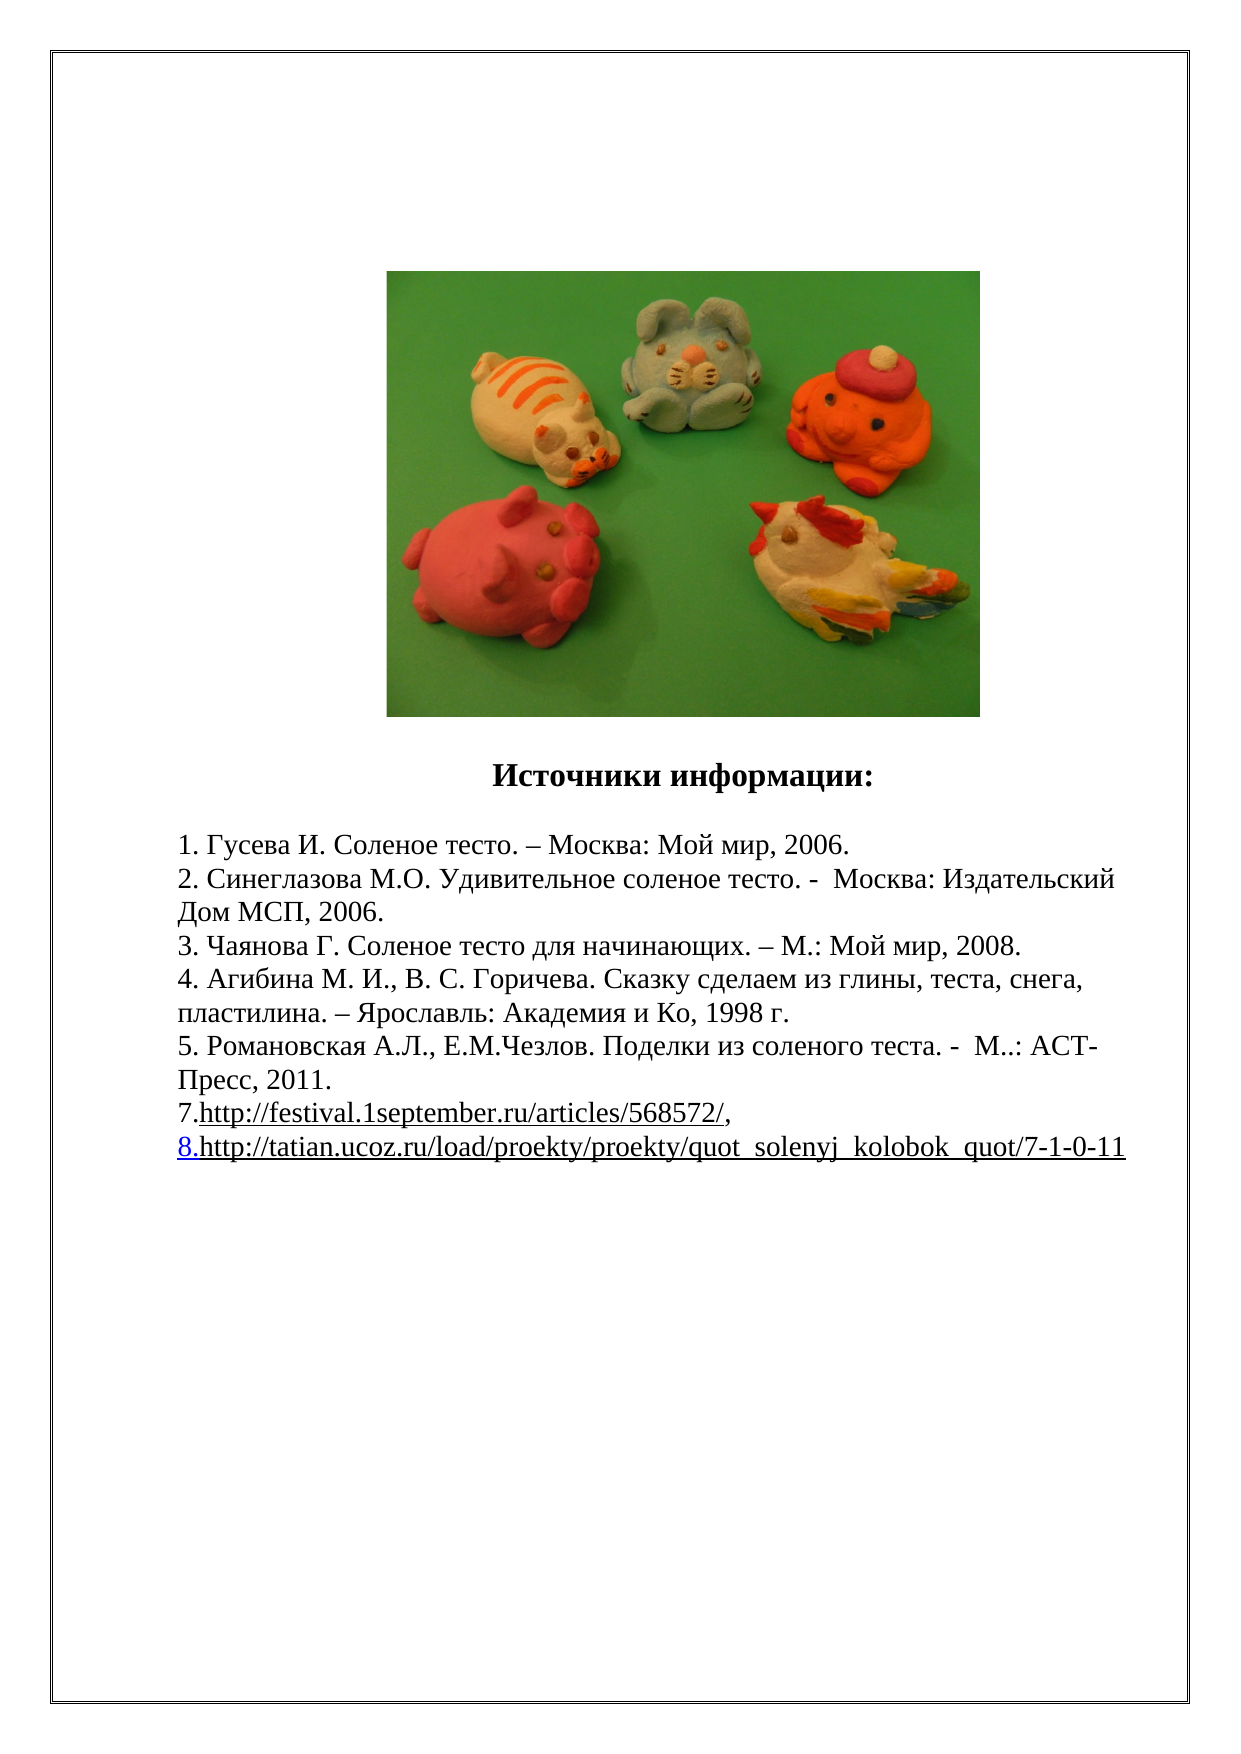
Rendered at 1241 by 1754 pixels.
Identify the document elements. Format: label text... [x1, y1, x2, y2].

picture [386, 271, 980, 717]
text Источники информации: [215, 755, 1152, 793]
text 3. Чаянова Г. Соленое тесто для начинающих. – М.: Мой мир, 2008. [177, 928, 1152, 961]
text 2. Синеглазова М.О. Удивительное соленое тесто. - Москва: Издательский Дом МСП, 2006. [177, 861, 1152, 928]
text 7.http://festival.1september.ru/articles/568572/, 8.http://tatian.ucoz.ru/load/proekty/proekty/quot_solenyj_kolobok_quot/7-1-0-11 [177, 1096, 1152, 1163]
text 4. Агибина М. И., В. С. Горичева. Сказку сделаем из глины, теста, снега, пластилина. – Ярославль: Академия и Ко, 1998 г. [177, 961, 1152, 1028]
text 1. Гусева И. Соленое тесто. – Москва: Мой мир, 2006. [177, 827, 1152, 861]
text 5. Романовская А.Л., Е.М.Чезлов. Поделки из соленого теста. - М..: АСТ-Пресс, 2011. [177, 1028, 1152, 1096]
